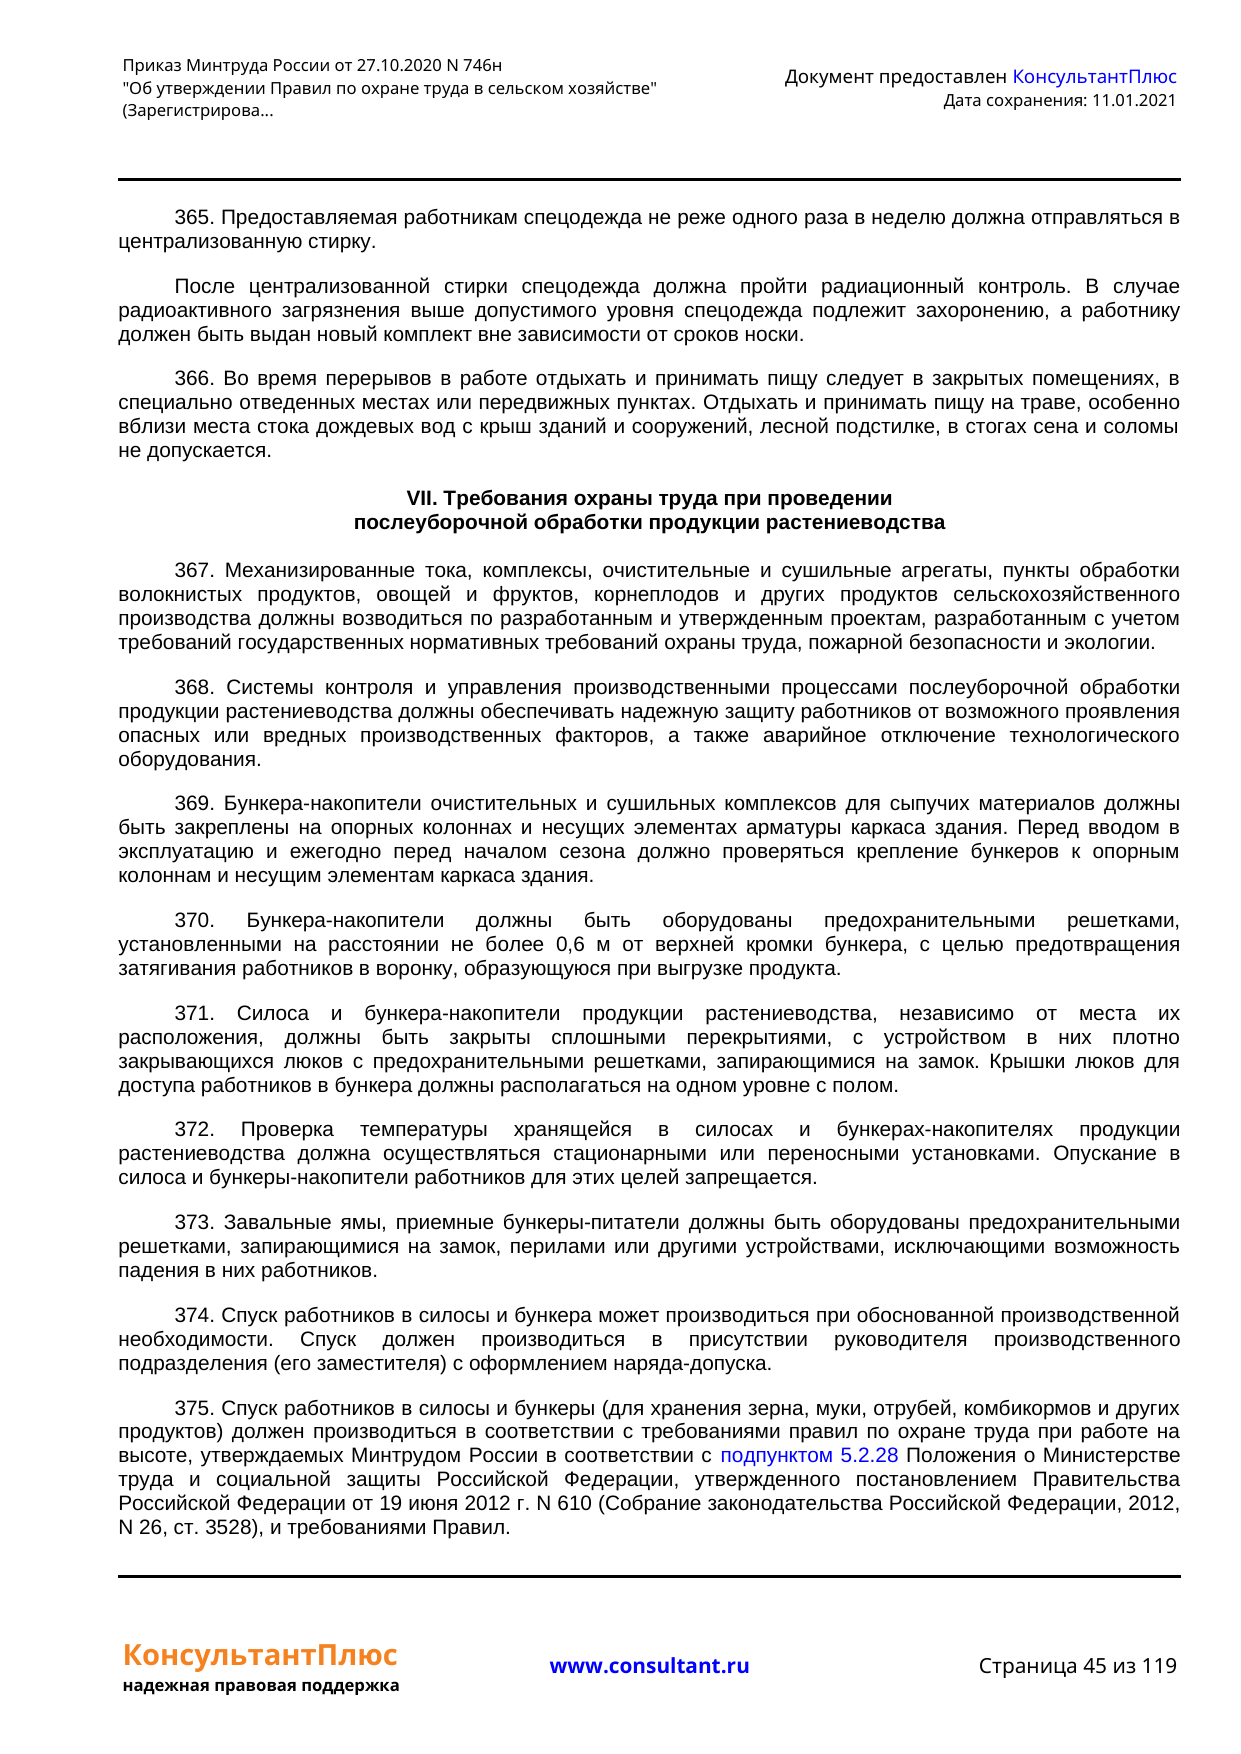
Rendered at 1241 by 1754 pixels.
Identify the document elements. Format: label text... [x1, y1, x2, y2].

text 371. Силоса и бункера-накопители продукции растениеводства, независимо от места их расположения, должны быть закрыты сплошными перекрытиями, с устройством в них плотно закрывающихся люков с предохранительными решетками, запирающимися на замок. Крышки люков для доступа работников в бункера должны располагаться на одном уровне с полом. [118, 1001, 1181, 1096]
title послеуборочной обработки продукции растениеводства [118, 510, 1181, 534]
text 374. Спуск работников в силосы и бункера может производиться при обоснованной производственной необходимости. Спуск должен производиться в присутствии руководителя производственного подразделения (его заместителя) с оформлением наряда-допуска. [118, 1303, 1181, 1374]
text 365. Предоставляемая работникам спецодежда не реже одного раза в неделю должна отправляться в централизованную стирку. [118, 205, 1181, 253]
text 369. Бункера-накопители очистительных и сушильных комплексов для сыпучих материалов должны быть закреплены на опорных колоннах и несущих элементах арматуры каркаса здания. Перед вводом в эксплуатацию и ежегодно перед началом сезона должно проверяться крепление бункеров к опорным колоннам и несущим элементам каркаса здания. [118, 791, 1181, 887]
text 375. Спуск работников в силосы и бункеры (для хранения зерна, муки, отрубей, комбикормов и других продуктов) должен производиться в соответствии с требованиями правил по охране труда при работе на высоте, утверждаемых Минтрудом России в соответствии с подпунктом 5.2.28 Положения о Министерстве труда и социальной защиты Российской Федерации, утвержденного постановлением Правительства Российской Федерации от 19 июня 2012 г. N 610 (Собрание законодательства Российской Федерации, 2012, N 26, ст. 3528), и требованиями Правил. [118, 1395, 1181, 1539]
text 373. Завальные ямы, приемные бункеры-питатели должны быть оборудованы предохранительными решетками, запирающимися на замок, перилами или другими устройствами, исключающими возможность падения в них работников. [118, 1210, 1181, 1282]
text 367. Механизированные тока, комплексы, очистительные и сушильные агрегаты, пункты обработки волокнистых продуктов, овощей и фруктов, корнеплодов и других продуктов сельскохозяйственного производства должны возводиться по разработанным и утвержденным проектам, разработанным с учетом требований государственных нормативных требований охраны труда, пожарной безопасности и экологии. [118, 558, 1181, 654]
text После централизованной стирки спецодежда должна пройти радиационный контроль. В случае радиоактивного загрязнения выше допустимого уровня спецодежда подлежит захоронению, а работнику должен быть выдан новый комплект вне зависимости от сроков носки. [118, 273, 1181, 345]
text 372. Проверка температуры хранящейся в силосах и бункерах-накопителях продукции растениеводства должна осуществляться стационарными или переносными установками. Опускание в силоса и бункеры-накопители работников для этих целей запрещается. [118, 1117, 1181, 1189]
text 370. Бункера-накопители должны быть оборудованы предохранительными решетками, установленными на расстоянии не более 0,6 м от верхней кромки бункера, с целью предотвращения затягивания работников в воронку, образующуюся при выгрузке продукта. [118, 908, 1181, 980]
text 366. Во время перерывов в работе отдыхать и принимать пищу следует в закрытых помещениях, в специально отведенных местах или передвижных пунктах. Отдыхать и принимать пищу на траве, особенно вблизи места стока дождевых вод с крыш зданий и сооружений, лесной подстилке, в стогах сена и соломы не допускается. [118, 366, 1181, 462]
title VII. Требования охраны труда при проведении [118, 486, 1181, 510]
text 368. Системы контроля и управления производственными процессами послеуборочной обработки продукции растениеводства должны обеспечивать надежную защиту работников от возможного проявления опасных или вредных производственных факторов, а также аварийное отключение технологического оборудования. [118, 674, 1181, 770]
